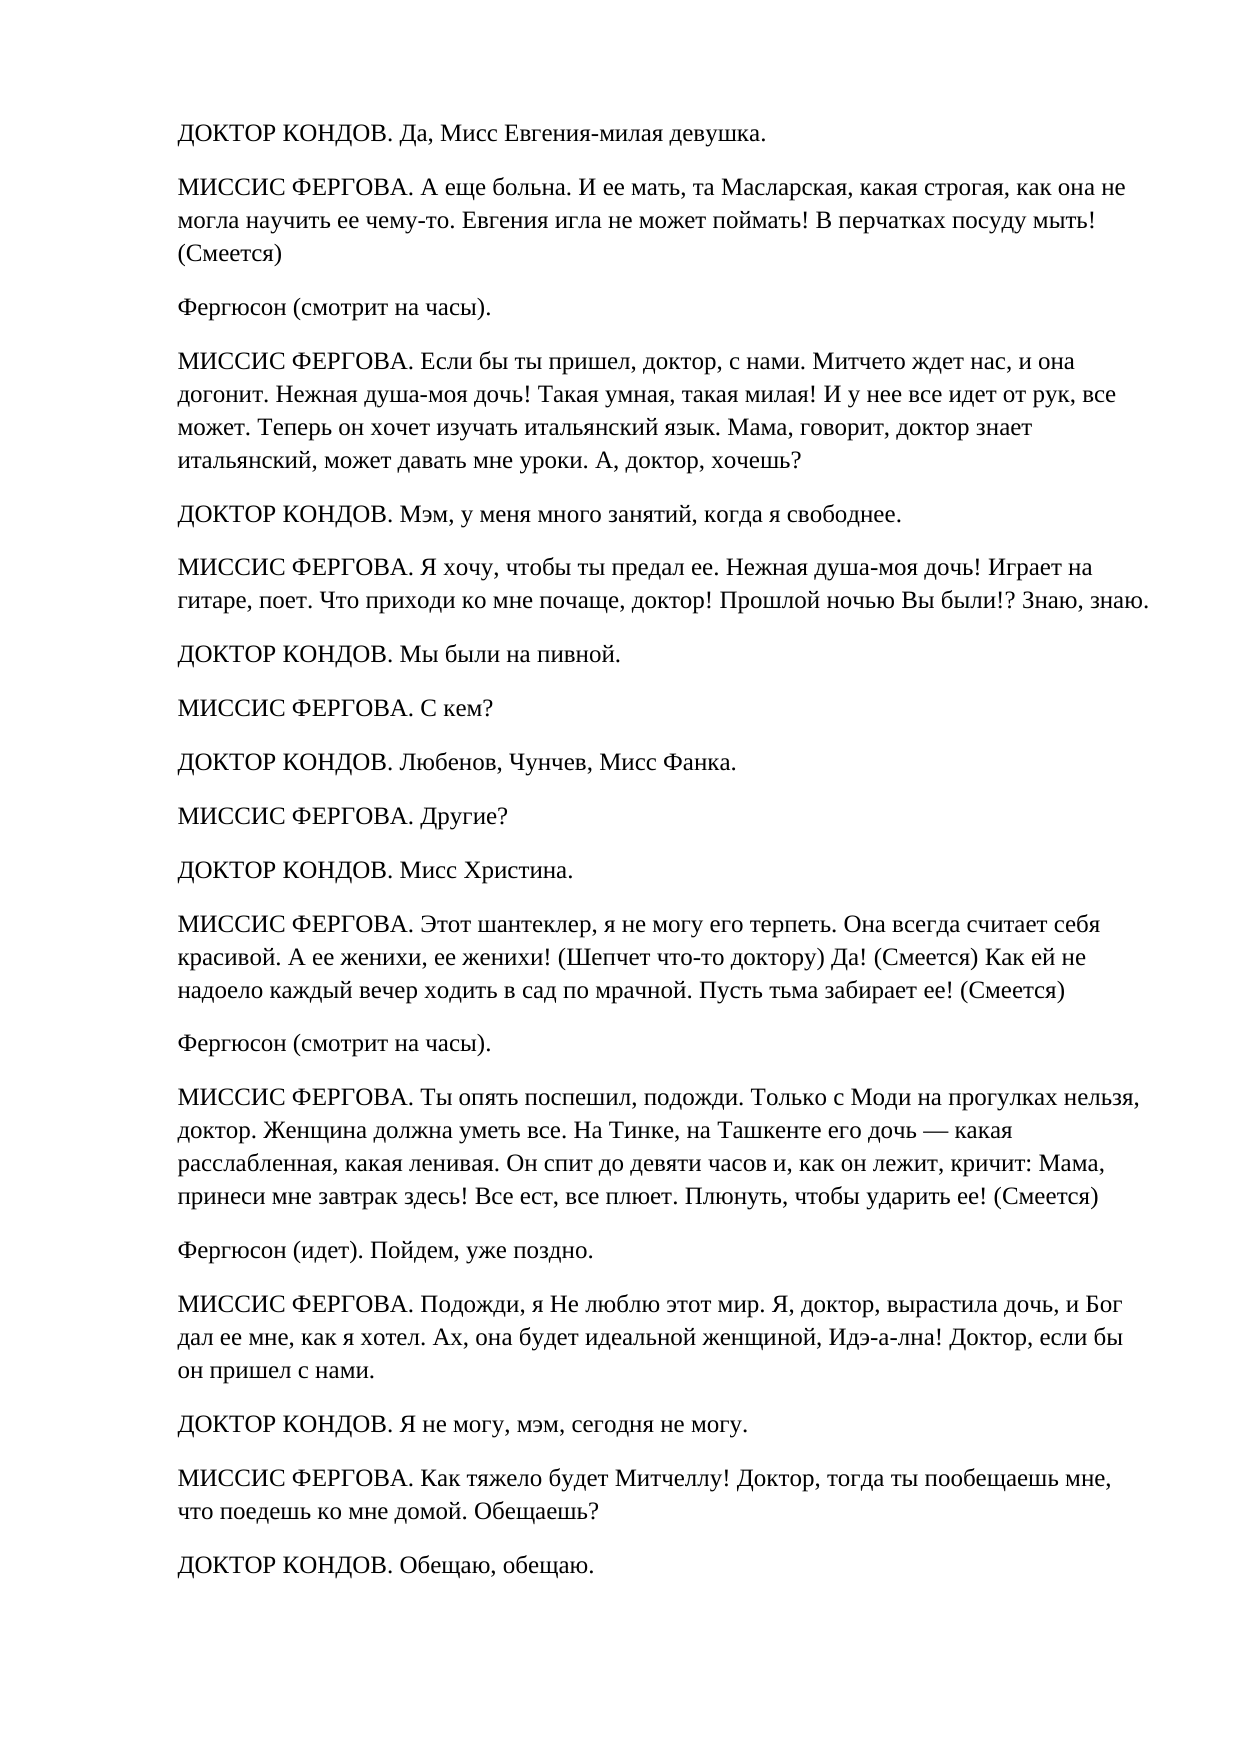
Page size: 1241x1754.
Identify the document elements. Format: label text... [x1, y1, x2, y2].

text МИССИС ФЕРГОВА. Как тяжело будет Митчеллу! Доктор, тогда ты пообещаешь мне, что поедешь ко мне домой. Обещаешь? [177, 1463, 1152, 1525]
text МИССИС ФЕРГОВА. Если бы ты пришел, доктор, с нами. Митчето ждет нас, и она догонит. Нежная душа-моя дочь! Такая умная, такая милая! И у нее все идет от рук, все может. Теперь он хочет изучать итальянский язык. Мама, говорит, доктор знает итальянский, может давать мне уроки. А, доктор, хочешь? [177, 346, 1152, 473]
text ДОКТОР КОНДОВ. Да, Мисс Евгения-милая девушка. [177, 118, 1152, 147]
text ДОКТОР КОНДОВ. Мисс Христина. [177, 855, 1152, 883]
text ДОКТОР КОНДОВ. Мэм, у меня много занятий, когда я свободнее. [177, 499, 1152, 527]
text Фергюсон (смотрит на часы). [177, 1028, 1152, 1057]
text МИССИС ФЕРГОВА. Этот шантеклер, я не могу его терпеть. Она всегда считает себя красивой. А ее женихи, ее женихи! (Шепчет что-то доктору) Да! (Смеется) Как ей не надоело каждый вечер ходить в сад по мрачной. Пусть тьма забирает ее! (Смеется) [177, 909, 1152, 1003]
text МИССИС ФЕРГОВА. Ты опять поспешил, подожди. Только с Моди на прогулках нельзя, доктор. Женщина должна уметь все. На Тинке, на Ташкенте его дочь — какая расслабленная, какая ленивая. Он спит до девяти часов и, как он лежит, кричит: Мама, принеси мне завтрак здесь! Все ест, все плюет. Плюнуть, чтобы ударить ее! (Смеется) [177, 1082, 1152, 1210]
text МИССИС ФЕРГОВА. С кем? [177, 693, 1152, 722]
text Фергюсон (идет). Пойдем, уже поздно. [177, 1235, 1152, 1264]
text ДОКТОР КОНДОВ. Я не могу, мэм, сегодня не могу. [177, 1409, 1152, 1438]
text ДОКТОР КОНДОВ. Мы были на пивной. [177, 639, 1152, 668]
text ДОКТОР КОНДОВ. Любенов, Чунчев, Мисс Фанка. [177, 747, 1152, 776]
text МИССИС ФЕРГОВА. Другие? [177, 801, 1152, 830]
text ДОКТОР КОНДОВ. Обещаю, обещаю. [177, 1550, 1152, 1578]
text Фергюсон (смотрит на часы). [177, 292, 1152, 321]
text МИССИС ФЕРГОВА. А еще больна. И ее мать, та Масларская, какая строгая, как она не могла научить ее чему-то. Евгения игла не может поймать! В перчатках посуду мыть! (Смеется) [177, 172, 1152, 267]
text МИССИС ФЕРГОВА. Подожди, я Не люблю этот мир. Я, доктор, вырастила дочь, и Бог дал ее мне, как я хотел. Ах, она будет идеальной женщиной, Идэ-а-лна! Доктор, если бы он пришел с нами. [177, 1289, 1152, 1384]
text МИССИС ФЕРГОВА. Я хочу, чтобы ты предал ее. Нежная душа-моя дочь! Играет на гитаре, поет. Что приходи ко мне почаще, доктор! Прошлой ночью Вы были!? Знаю, знаю. [177, 552, 1152, 614]
